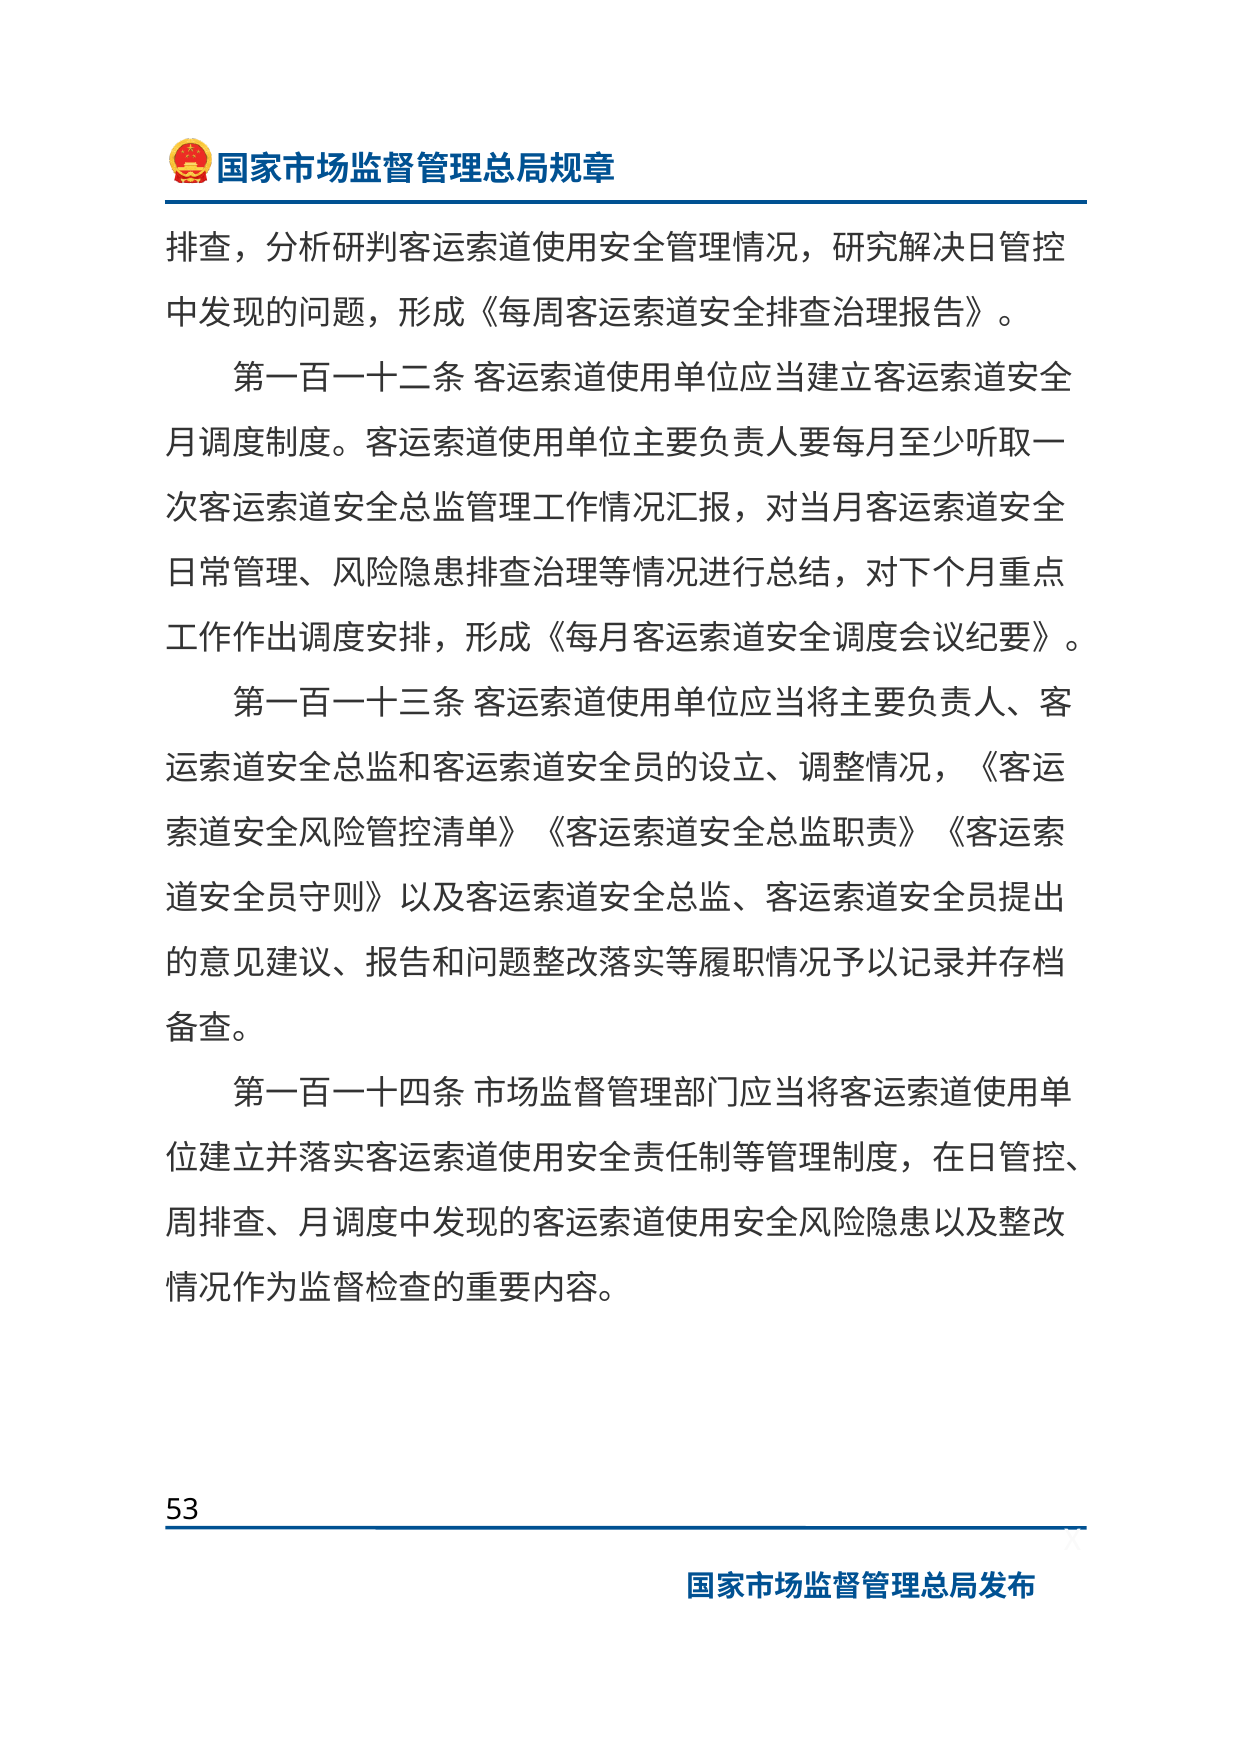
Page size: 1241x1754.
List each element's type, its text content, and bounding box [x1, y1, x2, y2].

text 第一百一十三条 客运索道使用单位应当将主要负责人、客运索道安全总监和客运索道安全员的设立、调整情况，《客运索道安全风险管控清单》《客运索道安全总监职责》《客运索道安全员守则》以及客运索道安全总监、客运索道安全员提出的意见建议、报告和问题整改落实等履职情况予以记录并存档备查。 [165, 668, 1087, 1058]
text 第一百一十四条 市场监督管理部门应当将客运索道使用单位建立并落实客运索道使用安全责任制等管理制度，在日管控、周排查、月调度中发现的客运索道使用安全风险隐患以及整改情况作为监督检查的重要内容。 [165, 1058, 1087, 1318]
text 第一百一十二条 客运索道使用单位应当建立客运索道安全月调度制度。客运索道使用单位主要负责人要每月至少听取一次客运索道安全总监管理工作情况汇报，对当月客运索道安全日常管理、风险隐患排查治理等情况进行总结，对下个月重点工作作出调度安排，形成《每月客运索道安全调度会议纪要》。 [165, 343, 1087, 668]
text 第一百一十一条 客运索道使用单位应当建立客运索道安全周排查制度。客运索道安全总监要每周至少组织一次风险隐患排查，分析研判客运索道使用安全管理情况，研究解决日管控中发现的问题，形成《每周客运索道安全排查治理报告》。 [165, 213, 1087, 343]
picture [165, 136, 216, 187]
